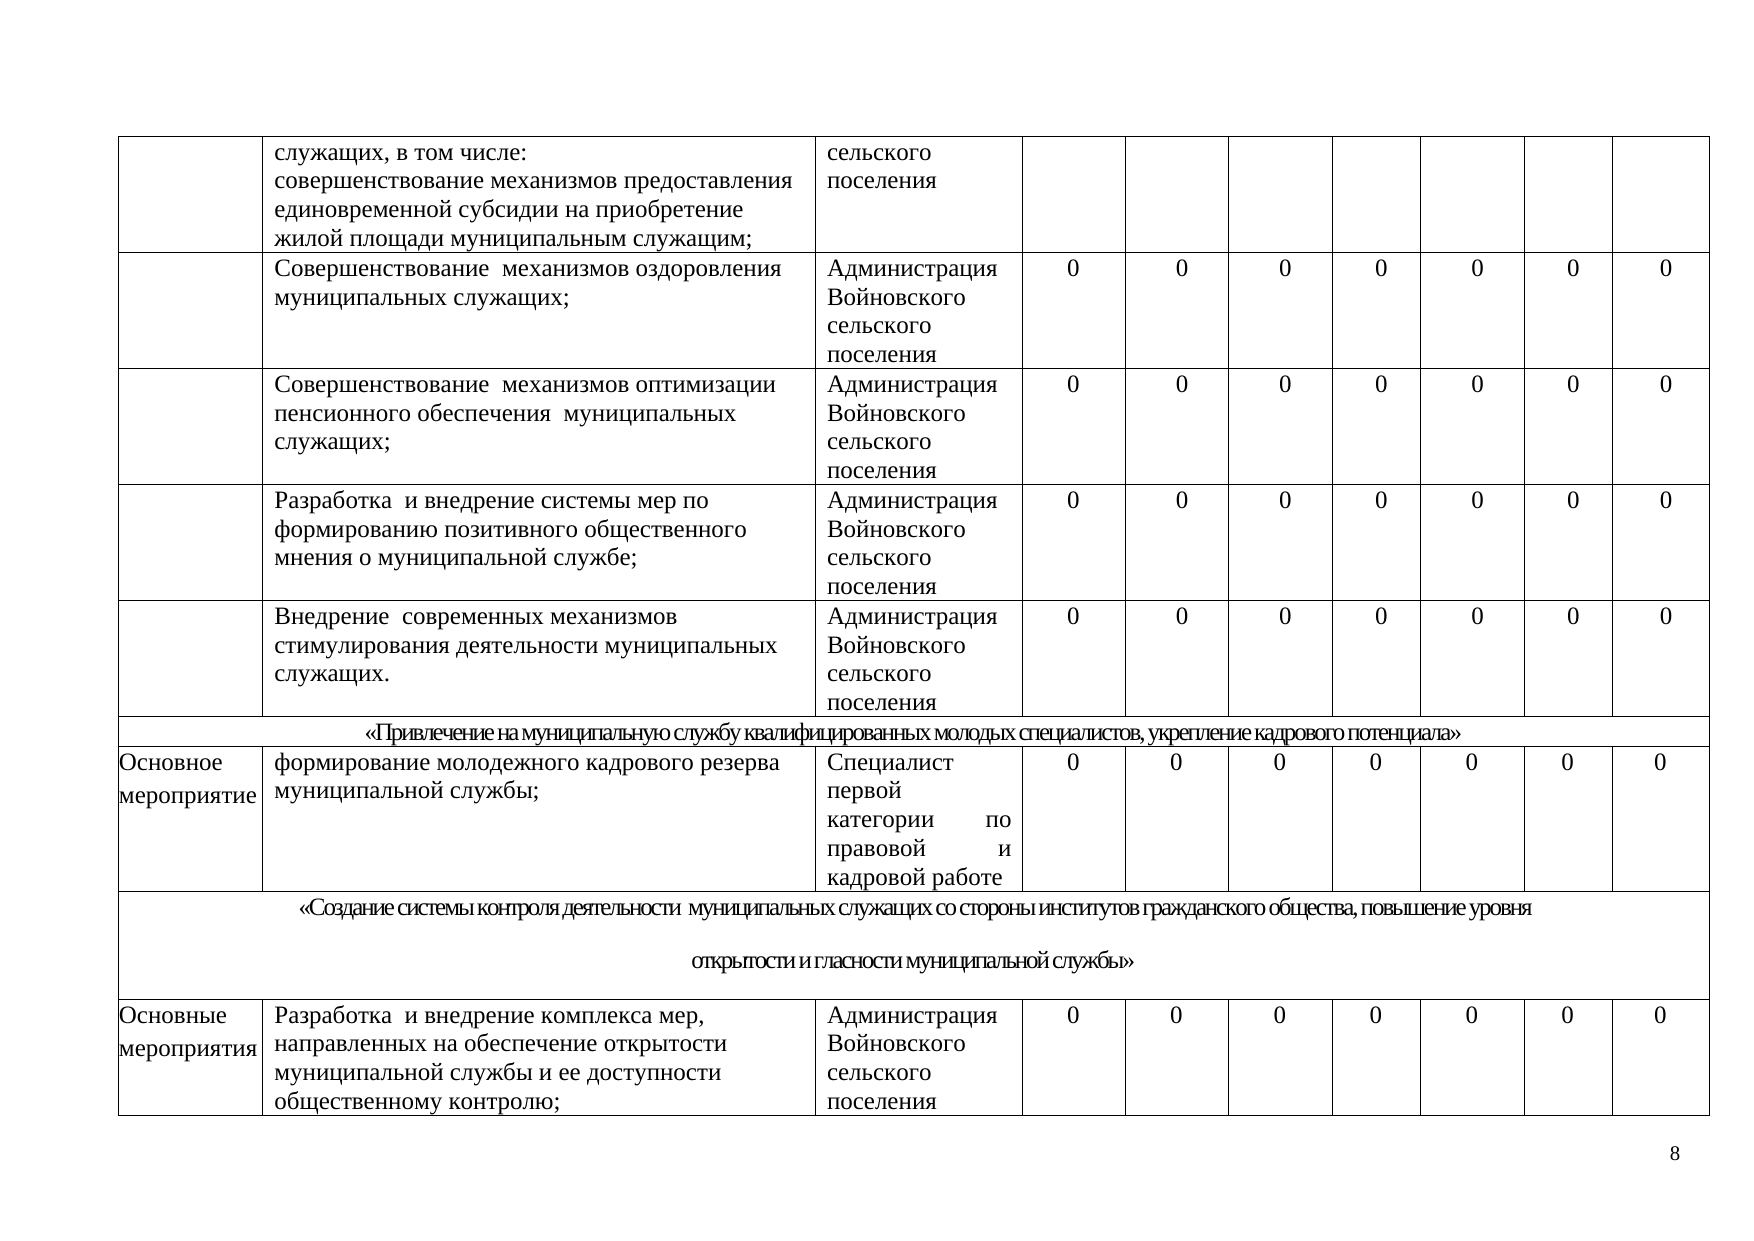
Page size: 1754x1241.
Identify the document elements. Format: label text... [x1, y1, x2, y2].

table_cell 0 [1613, 137, 1709, 252]
table_cell 0 [1525, 601, 1612, 716]
table_cell 0 [1613, 485, 1709, 600]
table_cell 0 [1333, 747, 1420, 891]
table_cell Администрация Войновского сельского поселения [816, 253, 1022, 368]
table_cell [119, 1000, 262, 1115]
table_cell [119, 601, 262, 716]
table_cell 0 [1613, 369, 1709, 484]
table_cell Основное мероприятие [119, 747, 262, 891]
table_cell 0 [1023, 485, 1125, 600]
table_cell 0 [1126, 747, 1228, 891]
table_cell 0 [1126, 137, 1228, 252]
table_cell 0 [1229, 369, 1332, 484]
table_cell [119, 137, 262, 252]
table_cell 0 [1613, 1000, 1709, 1115]
table_cell 0 [1229, 485, 1332, 600]
table_cell Разработка и внедрение системы мер по формированию позитивного общественного мнения о муниципальной службе; [263, 485, 815, 600]
table_cell 0 [1525, 1000, 1612, 1115]
table_cell 0 [1229, 601, 1332, 716]
table_cell 0 [1333, 601, 1420, 716]
table_cell Совершенствование механизмов оптимизации пенсионного обеспечения муниципальных служащих; [263, 369, 815, 484]
table_cell 0 [1126, 601, 1228, 716]
table_cell 0 [1421, 485, 1524, 600]
table_cell 0 [1333, 253, 1420, 368]
table_cell формирование молодежного кадрового резерва муниципальной службы; [263, 747, 815, 891]
table_cell 0 [1421, 137, 1524, 252]
table_cell 0 [1525, 137, 1612, 252]
table_cell [119, 485, 262, 600]
table_cell 0 [1333, 485, 1420, 600]
table_cell «Создание системы контроля деятельности муниципальных служащих со стороны институтов гражданского общества, повышение уровня открытости и гласности муниципальной службы» [119, 892, 1709, 999]
table_cell 0 [1023, 601, 1125, 716]
table_cell 0 [1229, 253, 1332, 368]
table_cell 0 [1421, 1000, 1524, 1115]
table_cell 0 [1229, 1000, 1332, 1115]
table_cell 0 [1126, 369, 1228, 484]
table_cell 0 [1126, 485, 1228, 600]
table_cell 0 [1525, 747, 1612, 891]
table_cell 0 [1229, 747, 1332, 891]
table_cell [263, 1000, 815, 1115]
table_cell 0 [1333, 1000, 1420, 1115]
table_cell 0 [1613, 253, 1709, 368]
table_cell Специалист первой категории по правовой и кадровой работе [816, 747, 1022, 891]
table_cell 0 [1023, 1000, 1125, 1115]
table_cell 0 [1126, 1000, 1228, 1115]
table_cell [119, 253, 262, 368]
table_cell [816, 1000, 1022, 1115]
table_cell 0 [1126, 253, 1228, 368]
table_cell Администрация Войновского сельского поселения [816, 369, 1022, 484]
table_cell 0 [1421, 369, 1524, 484]
table_cell 0 [1613, 747, 1709, 891]
table_cell 0 [1421, 253, 1524, 368]
table_cell 0 [1525, 369, 1612, 484]
table_cell «Привлечение на муниципальную службу квалифицированных молодых специалистов, укрепление кадрового потенциала» [119, 717, 1709, 746]
table_cell 0 [1333, 137, 1420, 252]
table_cell 0 [1023, 137, 1125, 252]
table_cell 0 [1023, 253, 1125, 368]
table_cell 0 [1613, 601, 1709, 716]
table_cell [263, 137, 815, 252]
table_cell Совершенствование механизмов оздоровления муниципальных служащих; [263, 253, 815, 368]
table_cell 0 [1421, 747, 1524, 891]
table_cell 0 [1525, 485, 1612, 600]
table_cell Внедрение современных механизмов стимулирования деятельности муниципальных служащих. [263, 601, 815, 716]
table_cell 0 [1023, 369, 1125, 484]
table_cell 0 [1229, 137, 1332, 252]
table_cell Администрация Войновского сельского поселения [816, 485, 1022, 600]
table_cell 0 [1525, 253, 1612, 368]
table_cell 0 [1023, 747, 1125, 891]
table_cell 0 [1333, 369, 1420, 484]
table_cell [816, 137, 1022, 252]
table_cell [119, 369, 262, 484]
table_cell 0 [1421, 601, 1524, 716]
table_cell Администрация Войновского сельского поселения [816, 601, 1022, 716]
